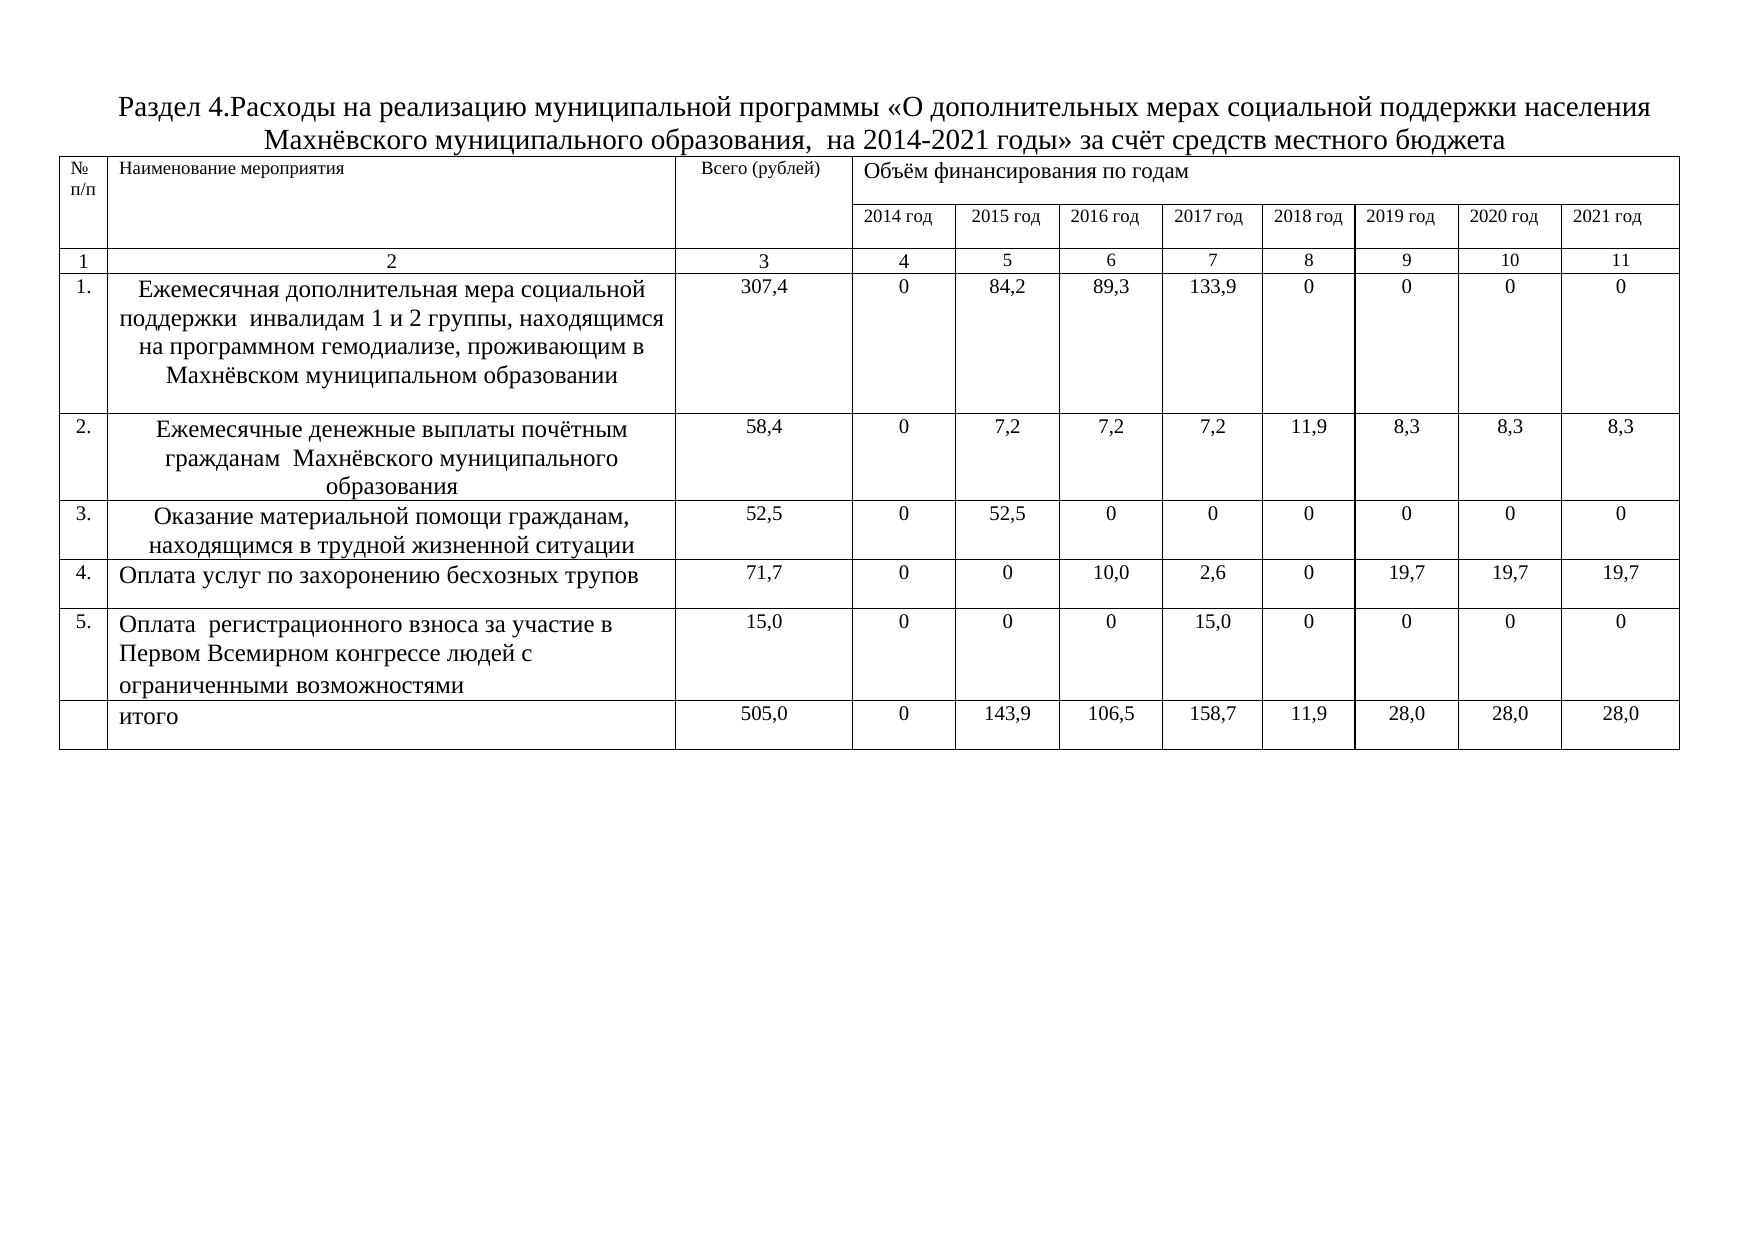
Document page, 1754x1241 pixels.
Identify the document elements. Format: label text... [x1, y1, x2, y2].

table_cell [60, 701, 107, 749]
table_cell 8,3 [1459, 414, 1561, 500]
table_cell 0 [853, 414, 955, 500]
table_cell Оказание материальной помощи гражданам, находящимся в трудной жизненной ситуации [108, 501, 675, 559]
table_cell 15,0 [676, 609, 852, 700]
table_cell 2014 год [853, 205, 955, 248]
table_header Объём финансирования по годам [853, 157, 1679, 203]
table_cell 7,2 [1060, 414, 1162, 500]
table_cell 2021 год [1562, 205, 1679, 248]
table_cell 158,7 [1163, 701, 1262, 749]
table_cell 0 [1263, 560, 1354, 608]
table_cell 2015 год [956, 205, 1059, 248]
table_cell 19,7 [1356, 560, 1458, 608]
table_cell 0 [853, 274, 955, 413]
table_header № п/п [60, 157, 107, 248]
table_cell 0 [956, 609, 1059, 700]
table_cell 10 [1459, 249, 1561, 273]
table_cell 1 [60, 249, 107, 273]
text Раздел 4.Расходы на реализацию муниципальной программы «О дополнительных мерах социальной поддержки населения Махнёвского муниципального образования, на 2014-2021 годы» за счёт средств местного бюджета [59, 89, 1710, 156]
table_cell 28,0 [1562, 701, 1679, 749]
table_cell Оплата услуг по захоронению бесхозных трупов [108, 560, 675, 608]
table_cell 52,5 [956, 501, 1059, 559]
table_cell 0 [853, 560, 955, 608]
table_cell 0 [956, 560, 1059, 608]
table_cell 19,7 [1562, 560, 1679, 608]
table_cell 8 [1263, 249, 1354, 273]
table_cell 10,0 [1060, 560, 1162, 608]
table_cell 307,4 [676, 274, 852, 413]
table_cell 0 [1562, 274, 1679, 413]
table_cell 52,5 [676, 501, 852, 559]
table_cell 7,2 [956, 414, 1059, 500]
table_cell 133,9 [1163, 274, 1262, 413]
table_cell 28,0 [1356, 701, 1458, 749]
table_cell 0 [1163, 501, 1262, 559]
table_cell 2. [60, 414, 107, 500]
table_cell итого [108, 701, 675, 749]
table_cell 9 [1356, 249, 1458, 273]
table_cell 0 [1356, 501, 1458, 559]
table_cell 2018 год [1263, 205, 1354, 248]
table_cell 143,9 [956, 701, 1059, 749]
table_cell 15,0 [1163, 609, 1262, 700]
table_cell 6 [1060, 249, 1162, 273]
table_cell 28,0 [1459, 701, 1561, 749]
table_cell 0 [853, 701, 955, 749]
table_cell 8,3 [1356, 414, 1458, 500]
table_cell 0 [1060, 609, 1162, 700]
table_cell 0 [1060, 501, 1162, 559]
table_cell 5. [60, 609, 107, 700]
table_cell 5 [956, 249, 1059, 273]
table_cell 505,0 [676, 701, 852, 749]
table_cell 11,9 [1263, 414, 1354, 500]
table_cell 3 [676, 249, 852, 273]
table_cell 0 [1562, 501, 1679, 559]
table_cell 0 [1263, 501, 1354, 559]
table_cell Оплата регистрационного взноса за участие в Первом Всемирном конгрессе людей с ограниченными возможностями [108, 609, 675, 700]
table_cell 2 [108, 249, 675, 273]
table_cell 7 [1163, 249, 1262, 273]
table_cell 58,4 [676, 414, 852, 500]
table_cell 0 [1263, 609, 1354, 700]
table_cell 3. [60, 501, 107, 559]
table_cell 0 [1356, 609, 1458, 700]
table_cell 2016 год [1060, 205, 1162, 248]
table_cell 0 [1263, 274, 1354, 413]
table_cell 0 [853, 501, 955, 559]
table_header Всего (рублей) [676, 157, 852, 248]
table_cell Ежемесячные денежные выплаты почётным гражданам Махнёвского муниципального образования [108, 414, 675, 500]
table_cell 1. [60, 274, 107, 413]
table_cell 11 [1562, 249, 1679, 273]
table_cell 2020 год [1459, 205, 1561, 248]
table_cell 4. [60, 560, 107, 608]
table_cell 2,6 [1163, 560, 1262, 608]
table_cell 106,5 [1060, 701, 1162, 749]
table_cell 11,9 [1263, 701, 1354, 749]
table_cell 0 [1459, 609, 1561, 700]
table_cell 19,7 [1459, 560, 1561, 608]
table_cell 0 [1459, 501, 1561, 559]
table_cell 0 [853, 609, 955, 700]
table_cell 8,3 [1562, 414, 1679, 500]
table_cell Ежемесячная дополнительная мера социальной поддержки инвалидам 1 и 2 группы, находящимся на программном гемодиализе, проживающим в Махнёвском муниципальном образовании [108, 274, 675, 413]
table_cell 0 [1562, 609, 1679, 700]
table_cell 89,3 [1060, 274, 1162, 413]
table_cell 7,2 [1163, 414, 1262, 500]
table_cell 4 [853, 249, 955, 273]
table_cell 0 [1459, 274, 1561, 413]
table_cell 0 [1356, 274, 1458, 413]
table_cell 2017 год [1163, 205, 1262, 248]
table_header Наименование мероприятия [108, 157, 675, 248]
table_cell 71,7 [676, 560, 852, 608]
table_cell 2019 год [1356, 205, 1458, 248]
table_cell 84,2 [956, 274, 1059, 413]
